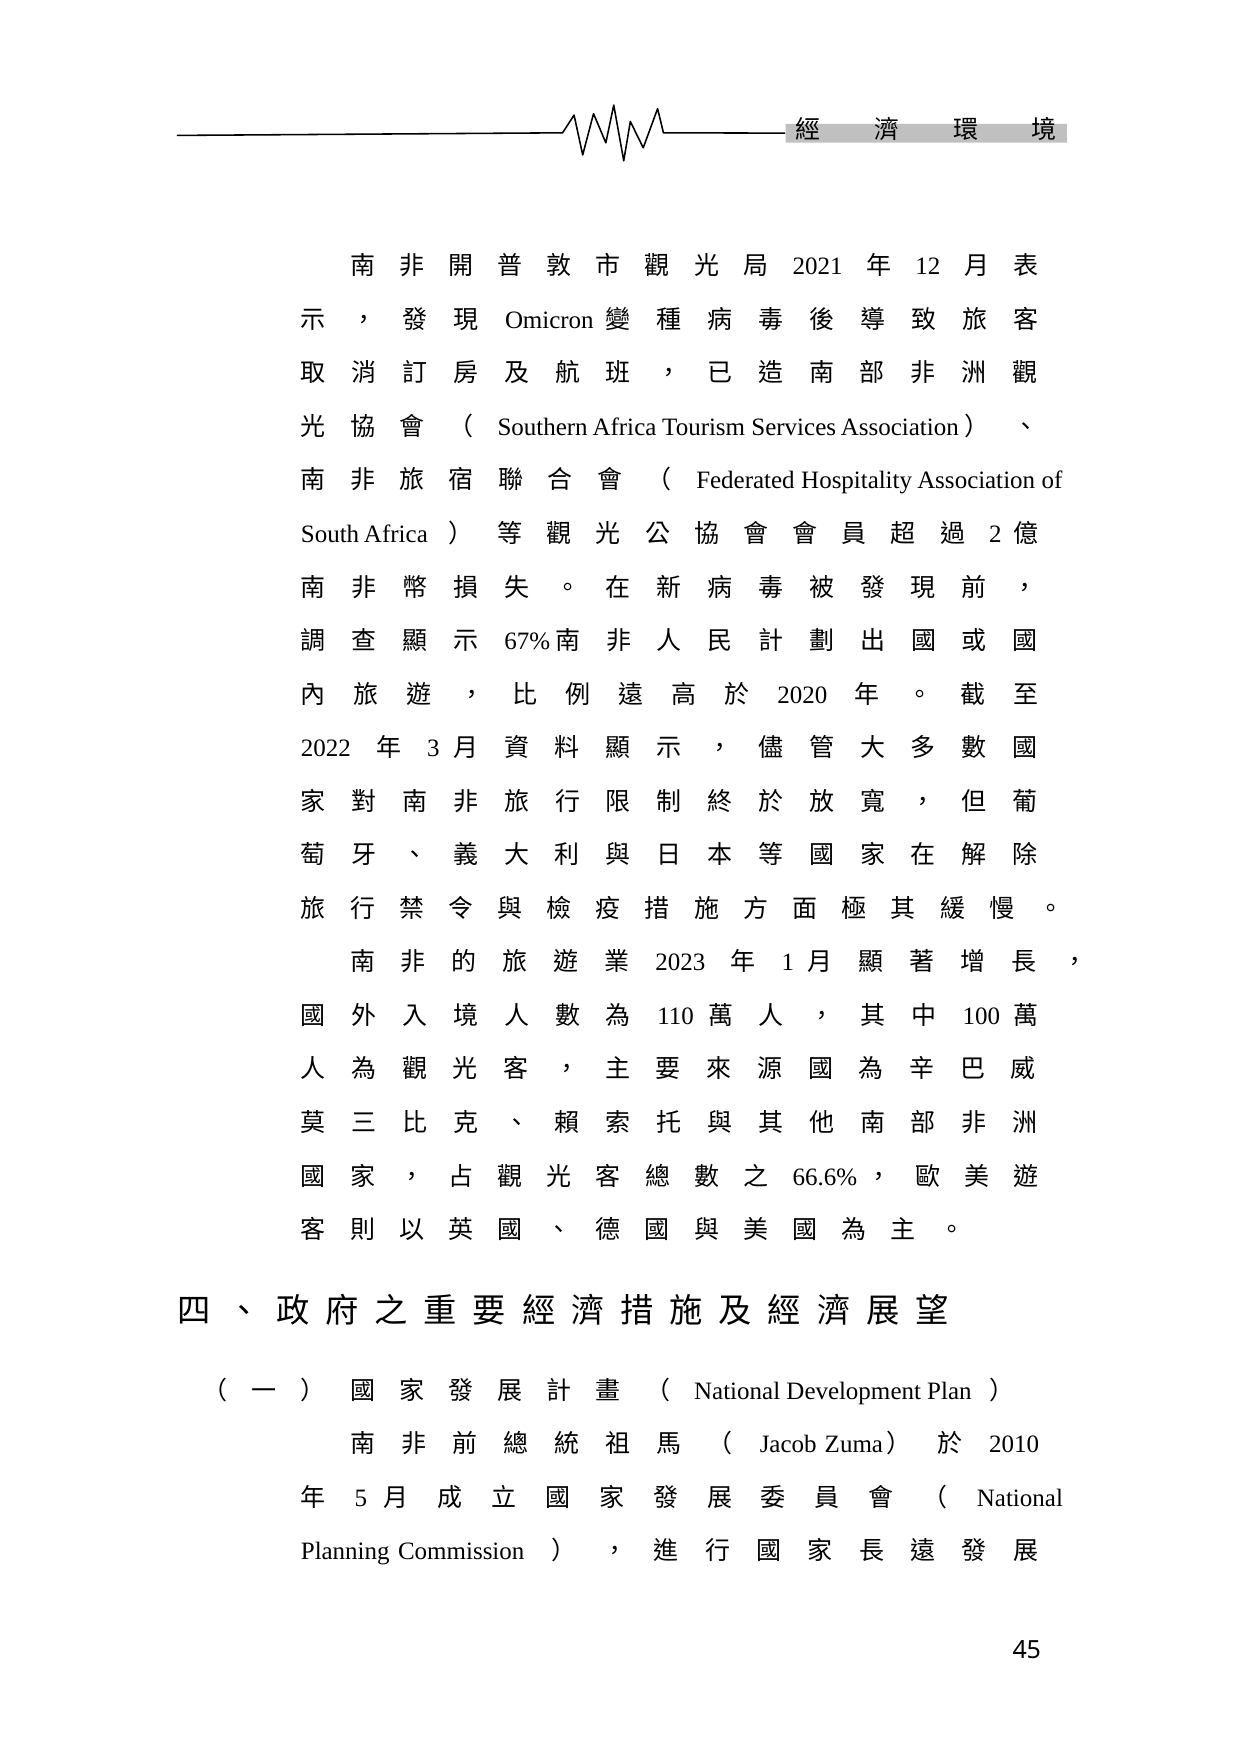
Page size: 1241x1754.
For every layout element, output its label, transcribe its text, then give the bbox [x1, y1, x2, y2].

text 南非開普敦市觀光局2021年12月表示，發現Omicron變種病毒後導致旅客取消訂房及航班，已造南部非洲觀光協會（Southern Africa Tourism Services Association）、南非旅宿聯合會（Federated Hospitality Association of South Africa）等觀光公協會會員超過2億南非幣損失。在新病毒被發現前，調查顯示67%南非人民計劃出國或國內旅遊，比例遠高於2020年。截至2022年3月資料顯示，儘管大多數國家對南非旅行限制終於放寬，但葡萄牙、義大利與日本等國家在解除旅行禁令與檢疫措施方面極其緩慢。 [276, 237, 1063, 933]
text 四、政府之重要經濟措施及經濟展望 [178, 1281, 1063, 1335]
text （一）國家發展計畫（National Development Plan） [202, 1362, 1063, 1415]
text 南非的旅遊業2023年1月顯著增長，國外入境人數為110萬人，其中100萬人為觀光客，主要來源國為辛巴威、莫三比克、賴索托與其他南部非洲國家，占觀光客總數之66.6%，歐美遊客則以英國、德國與美國為主。 [276, 933, 1063, 1254]
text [276, 1415, 1063, 1576]
